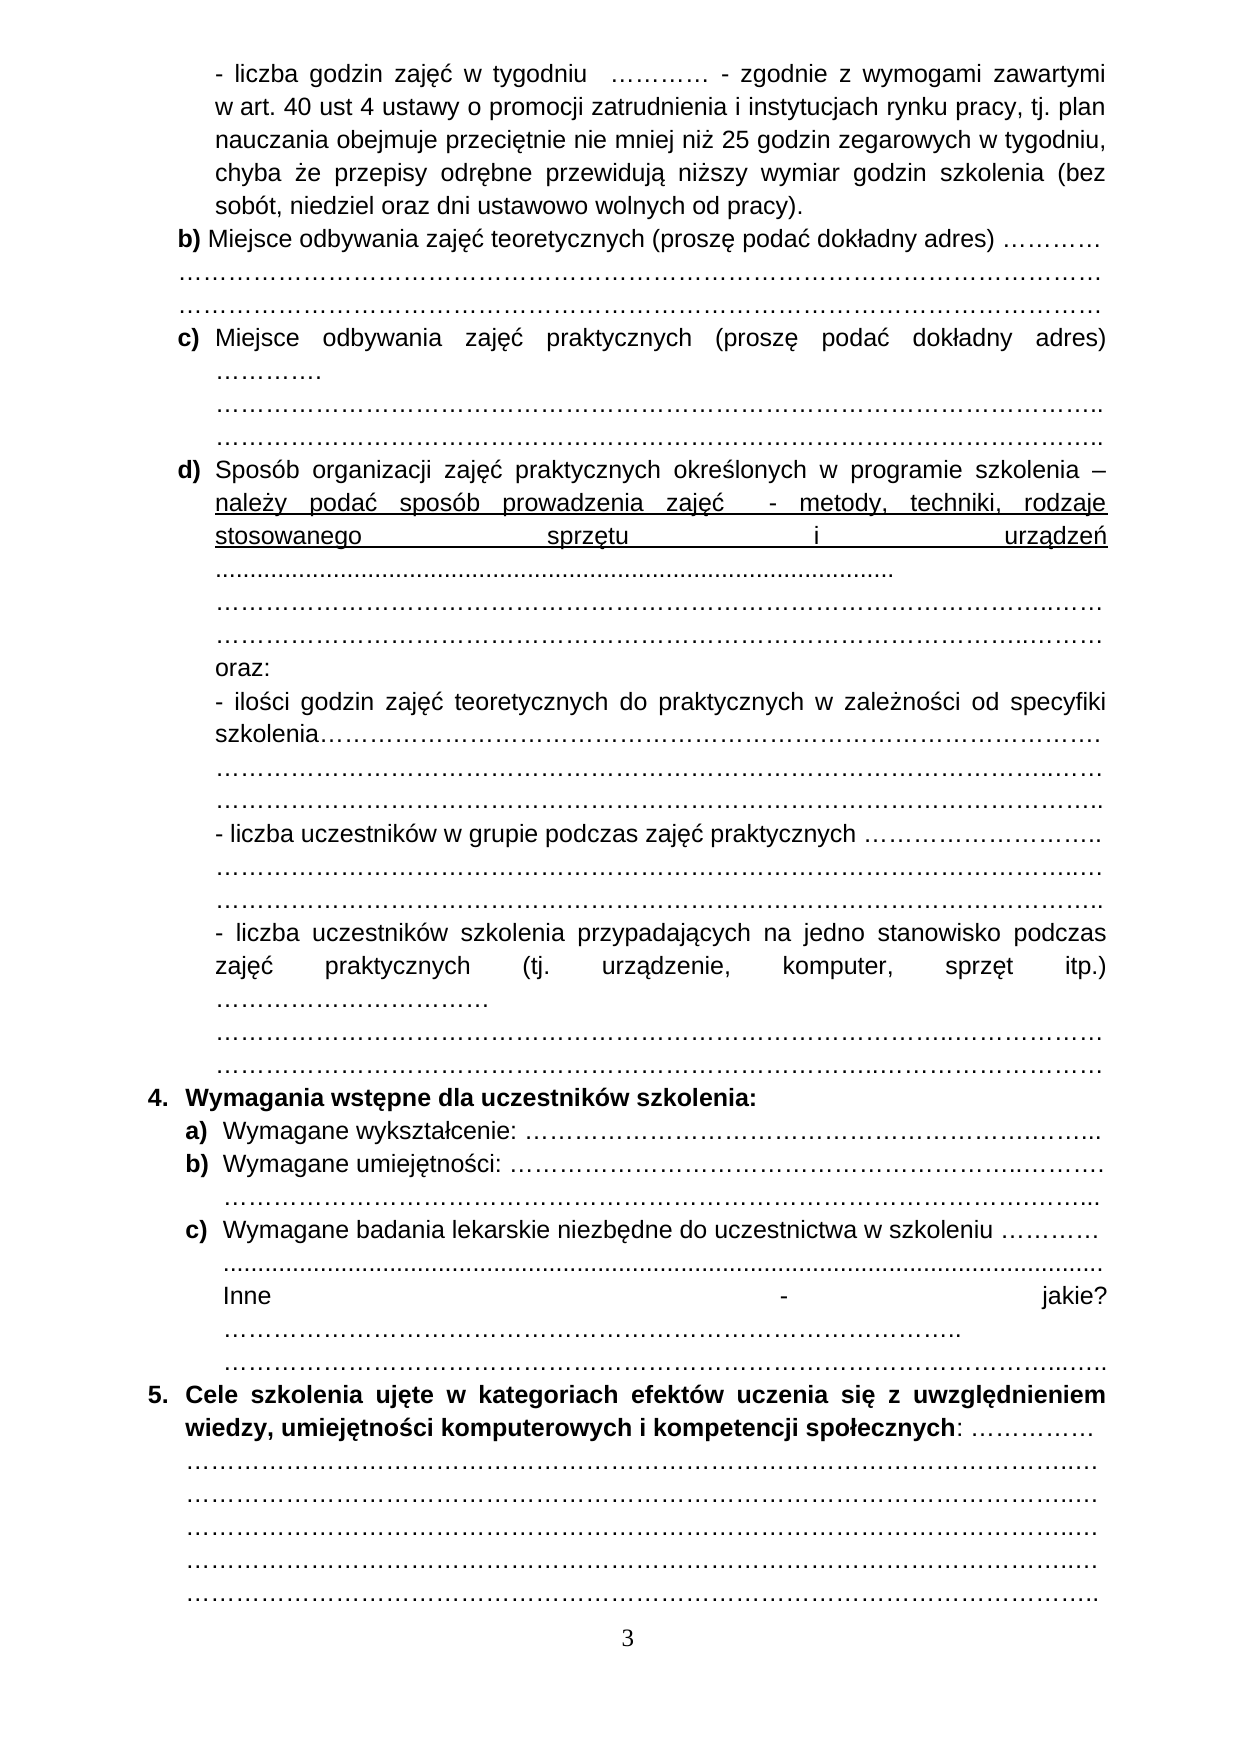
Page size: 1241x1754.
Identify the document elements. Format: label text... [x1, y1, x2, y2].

text ……………………………………………………………………..……………………… [215, 1050, 1107, 1078]
text ……………………………………………………………………………………………..… [185, 1446, 1107, 1475]
text ……………………………………………………………………………………………..… [185, 1545, 1107, 1574]
text …………………………………………………………………………………….……... [223, 1182, 1107, 1211]
text ………………………………………………………………………………………..…… [215, 587, 1107, 616]
text oraz: [215, 653, 1107, 682]
text ……………………………………………………………………………………..……… [215, 620, 1107, 649]
list Wymagane wykształcenie: …………………………………………………….……... [185, 1116, 1107, 1144]
list Miejsce odbywania zajęć praktycznych (proszę podać dokładny adres) …………. [177, 323, 1107, 385]
list Sposób organizacji zajęć praktycznych określonych w programie szkolenia – należy podać sposób prowadzenia zajęć - metody, techniki, rodzaje stosowanego sprzętu i urządzeń .................................................................................................. [177, 455, 1107, 583]
text …………………………………………………………………………………………….. [215, 786, 1107, 814]
list Wymagane umiejętności: ……………………………………………………..………. [185, 1149, 1107, 1177]
text …………………………………………………………………………………………….. [215, 422, 1107, 451]
text …………………………………………………………………………………………….. [215, 389, 1107, 418]
text - liczba godzin zajęć w tygodniu ………… - zgodnie z wymogami zawartymi w art. 40 ust 4 ustawy o promocji zatrudnienia i instytucjach rynku pracy, tj. plan nauczania obejmuje przeciętnie nie mniej niż 25 godzin zegarowych w tygodniu, chyba że przepisy odrębne przewidują niższy wymiar godzin szkolenia (bez sobót, niedziel oraz dni ustawowo wolnych od pracy). [215, 59, 1107, 220]
text - liczba uczestników w grupie podczas zajęć praktycznych ……………………….. [215, 818, 1107, 847]
list Cele szkolenia ujęte w kategoriach efektów uczenia się z uwzględnieniem wiedzy, umiejętności komputerowych i kompetencji społecznych: …………… [148, 1380, 1107, 1442]
text ……………………………………………………………………………………………….. [185, 1578, 1107, 1607]
text ……………………………………………………………………………………………..… [185, 1479, 1107, 1508]
text …………………………………………………………………………………………….. [215, 884, 1107, 913]
list Wymagania wstępne dla uczestników szkolenia: [148, 1083, 1107, 1111]
text ……………………………………………………………………………………………..… [185, 1512, 1107, 1541]
text ………………………………………………………………………………………………… [148, 257, 1107, 286]
text ………………………………………………………………………………………………… [148, 290, 1107, 319]
text - ilości godzin zajęć teoretycznych do praktycznych w zależności od specyfiki szkolenia…………………………………………………………………………………. [215, 686, 1107, 748]
text …………………………………………………………………………………………..… [215, 852, 1107, 880]
list Wymagane badania lekarskie niezbędne do uczestnictwa w szkoleniu ………… [185, 1215, 1107, 1243]
text ………………………………………………………………………………………..…… [215, 752, 1107, 781]
text - liczba uczestników szkolenia przypadających na jedno stanowisko podczas zajęć praktycznych (tj. urządzenie, komputer, sprzęt itp.)…………………………… [215, 918, 1107, 1012]
text ……………………………………………………………………………..……………… [215, 1017, 1107, 1045]
text ............................................................................................................................... Inne - jakie? …………………………………………………………………………….. [223, 1248, 1107, 1343]
text b) Miejsce odbywania zajęć teoretycznych (proszę podać dokładny adres) ………… [148, 224, 1107, 253]
text ………………………………………………………………………………………...….. [223, 1347, 1107, 1376]
